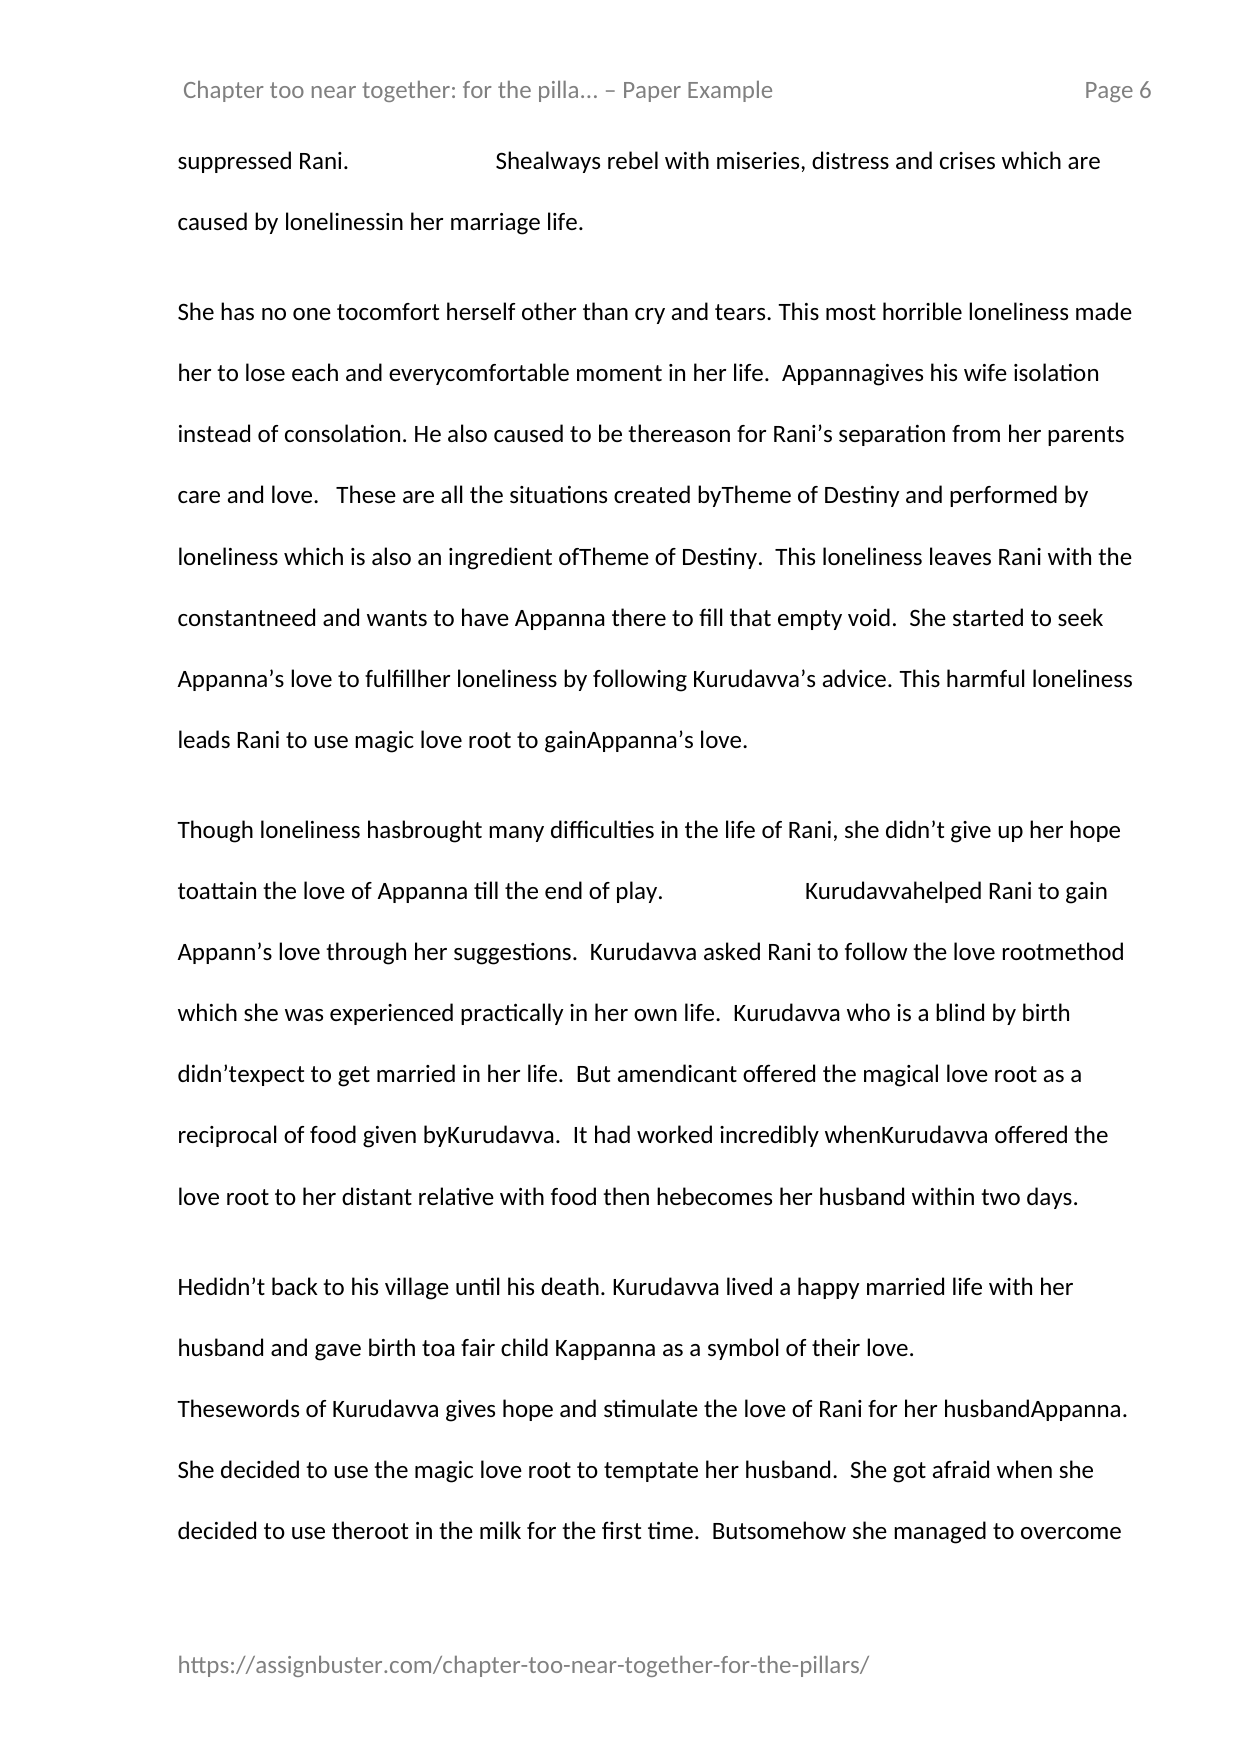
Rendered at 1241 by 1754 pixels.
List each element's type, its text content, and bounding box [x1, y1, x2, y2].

text Though loneliness hasbrought many difficulties in the life of Rani, she didn’t give up her hope toattain the love of Appanna till the end of play. Kurudavvahelped Rani to gain Appann’s love through her suggestions. Kurudavva asked Rani to follow the love rootmethod which she was experienced practically in her own life. Kurudavva who is a blind by birth didn’texpect to get married in her life. But amendicant offered the magical love root as a reciprocal of food given byKurudavva. It had worked incredibly whenKurudavva offered the love root to her distant relative with food then hebecomes her husband within two days. [177, 814, 1152, 1211]
text She has no one tocomfort herself other than cry and tears. This most horrible loneliness made her to lose each and everycomfortable moment in her life. Appannagives his wife isolation instead of consolation. He also caused to be thereason for Rani’s separation from her parents care and love. These are all the situations created byTheme of Destiny and performed by loneliness which is also an ingredient ofTheme of Destiny. This loneliness leaves Rani with the constantneed and wants to have Appanna there to fill that empty void. She started to seek Appanna’s love to fulfillher loneliness by following Kurudavva’s advice. This harmful loneliness leads Rani to use magic love root to gainAppanna’s love. [177, 297, 1152, 754]
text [177, 1271, 1152, 1546]
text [177, 145, 1152, 237]
